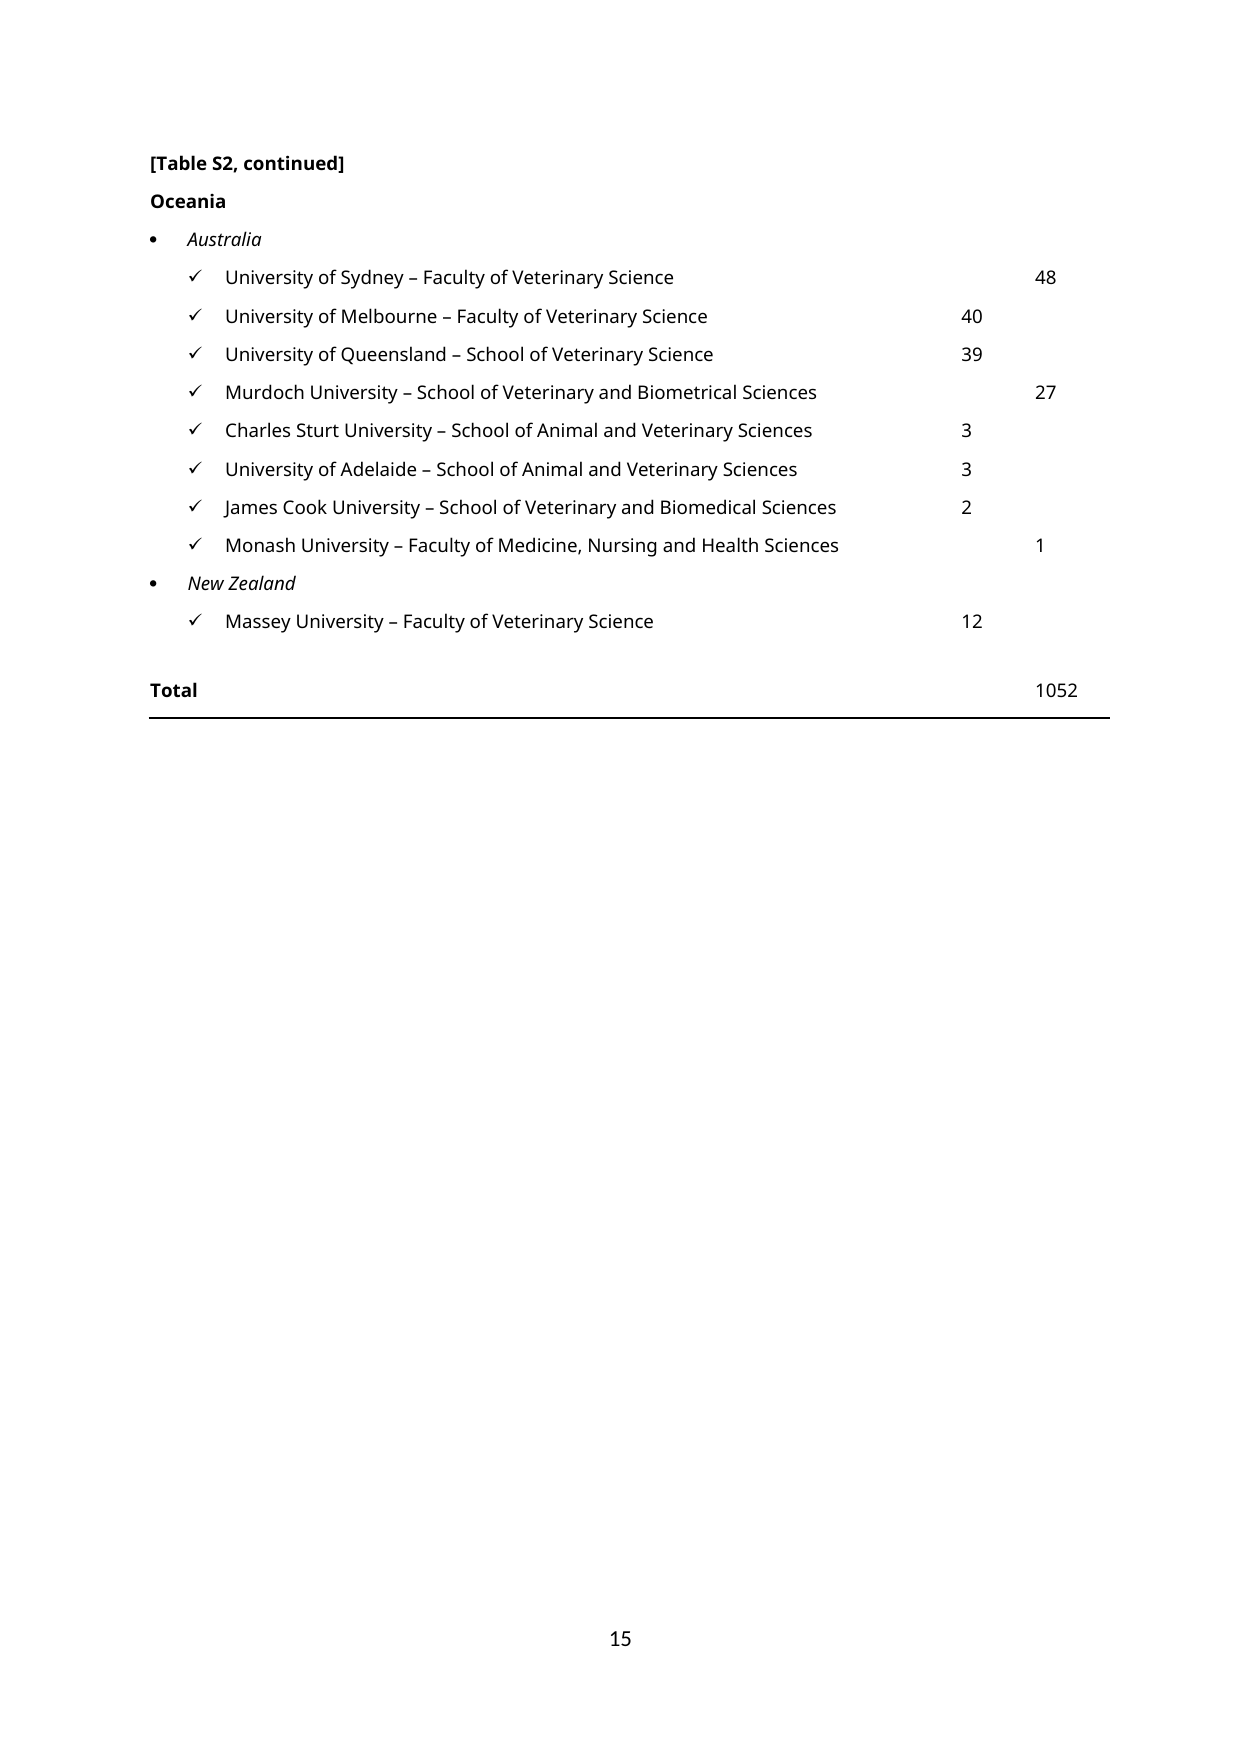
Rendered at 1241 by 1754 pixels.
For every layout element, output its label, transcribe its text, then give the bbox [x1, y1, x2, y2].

list University of Sydney – Faculty of Veterinary Science 48 [187, 265, 1090, 290]
list Australia [150, 226, 1090, 252]
text Oceania [150, 188, 1090, 214]
text [Table S2, continued] [150, 150, 1090, 176]
list James Cook University – School of Veterinary and Biomedical Sciences 2 [187, 494, 1090, 519]
list University of Adelaide – School of Animal and Veterinary Sciences 3 [187, 456, 1090, 481]
list Murdoch University – School of Veterinary and Biometrical Sciences 27 [187, 379, 1090, 405]
list Monash University – Faculty of Medicine, Nursing and Health Sciences 1 [187, 532, 1090, 558]
list University of Queensland – School of Veterinary Science 39 [187, 341, 1090, 367]
text Total 1052 [150, 678, 1090, 703]
list New Zealand [150, 571, 1090, 596]
list Charles Sturt University – School of Animal and Veterinary Sciences 3 [187, 418, 1090, 443]
list University of Melbourne – Faculty of Veterinary Science 40 [187, 303, 1090, 328]
list Massey University – Faculty of Veterinary Science 12 [187, 609, 1090, 634]
